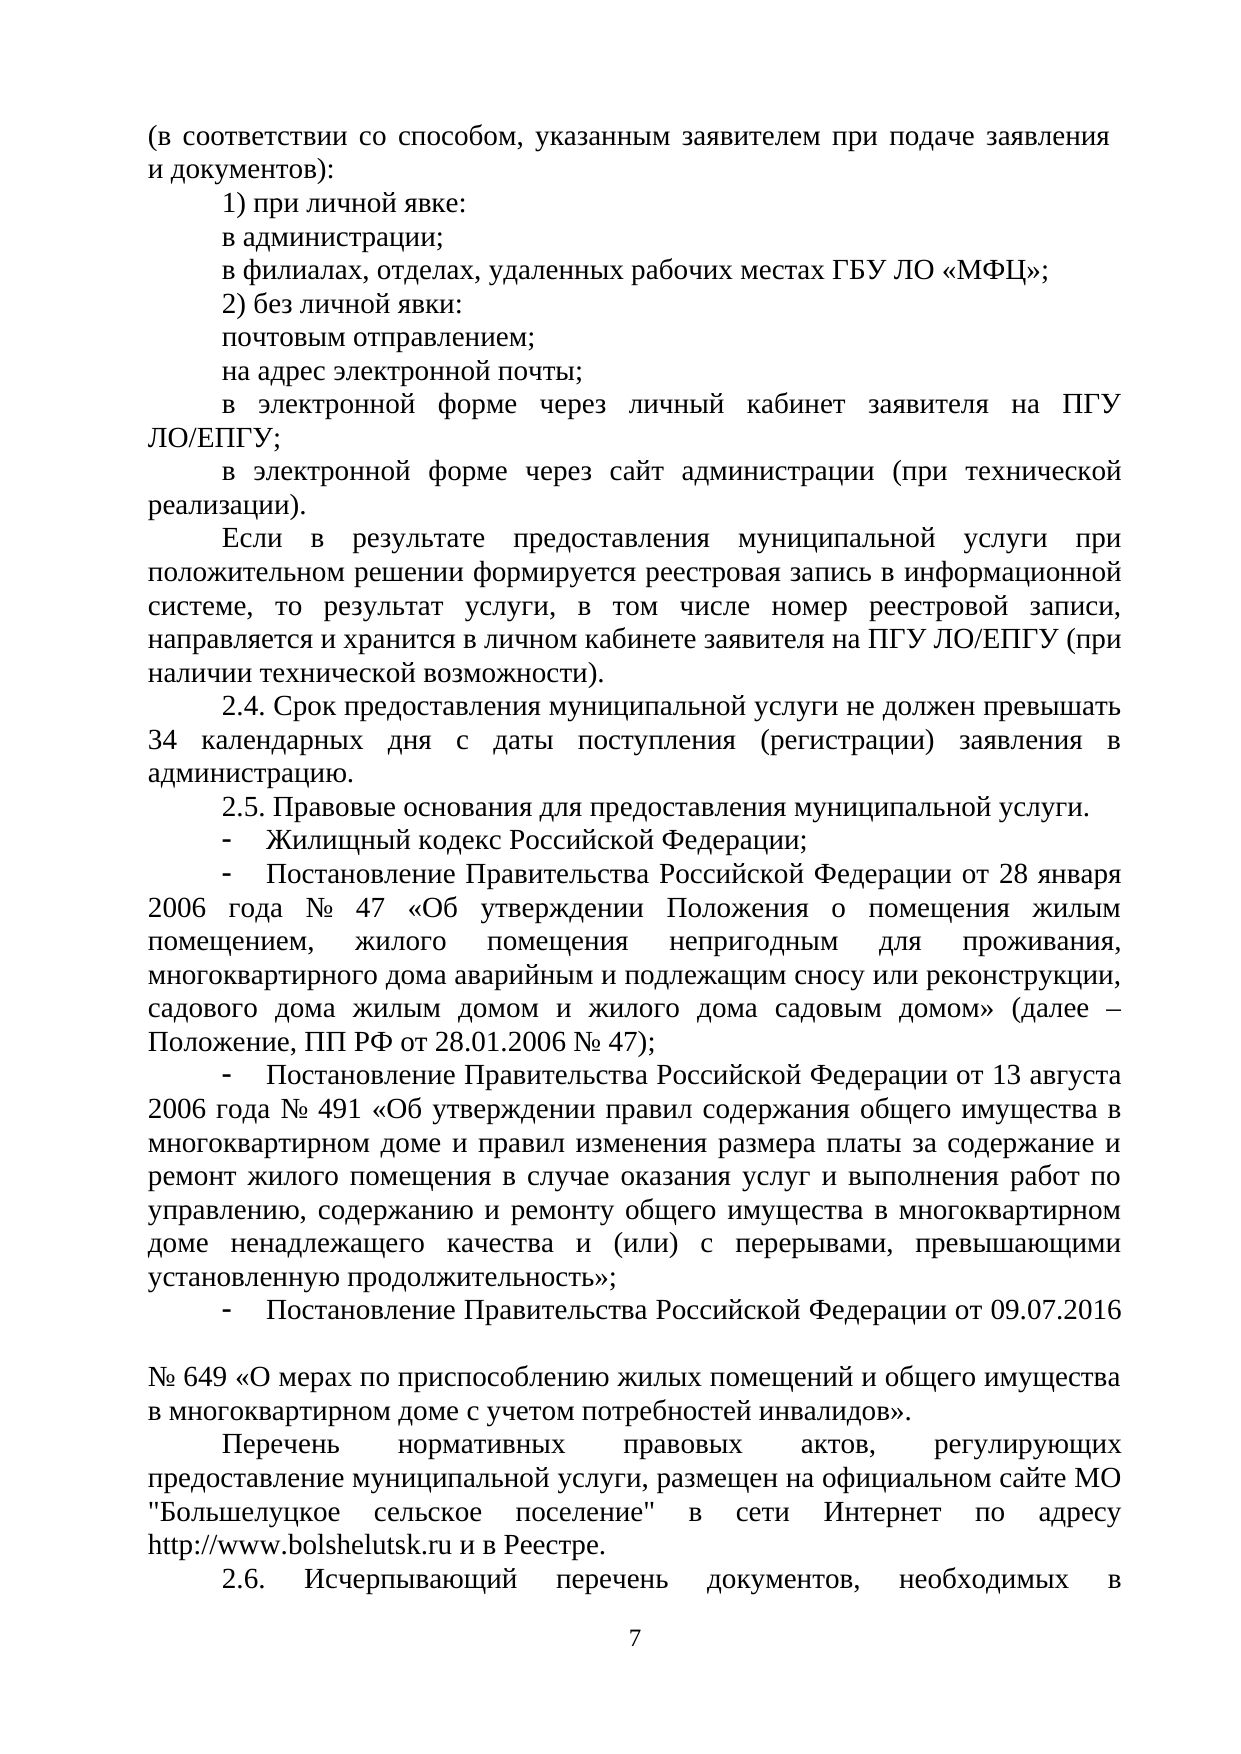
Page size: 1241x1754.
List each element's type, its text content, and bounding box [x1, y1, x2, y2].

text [148, 118, 1122, 185]
text 2) без личной явки: [148, 286, 1122, 319]
text Перечень нормативных правовых актов, регулирующих предоставление муниципальной услуги, размещен на официальном сайте МО "Большелуцкое сельское поселение" в сети Интернет по адресу http://www.bolshelutsk.ru и в Реестре. [148, 1427, 1122, 1561]
text в филиалах, отделах, удаленных рабочих местах ГБУ ЛО «МФЦ»; [148, 252, 1122, 286]
text в электронной форме через личный кабинет заявителя на ПГУ ЛО/ЕПГУ; [148, 386, 1122, 453]
list Постановление Правительства Российской Федерации от 28 января 2006 года № 47 «Об утверждении Положения о помещения жилым помещением, жилого помещения непригодным для проживания, многоквартирного дома аварийным и подлежащим сносу или реконструкции, садового дома жилым домом и жилого дома садовым домом» (далее – Положение, ПП РФ от 28.01.2006 № 47); [148, 856, 1122, 1057]
text почтовым отправлением; [148, 319, 1122, 353]
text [148, 1561, 1122, 1594]
text в электронной форме через сайт администрации (при технической реализации). [148, 453, 1122, 521]
text 2.4. Срок предоставления муниципальной услуги не должен превышать 34 календарных дня с даты поступления (регистрации) заявления в администрацию. [148, 688, 1122, 789]
text в администрации; [148, 219, 1122, 252]
list Постановление Правительства Российской Федерации от 13 августа 2006 года № 491 «Об утверждении правил содержания общего имущества в многоквартирном доме и правил изменения размера платы за содержание и ремонт жилого помещения в случае оказания услуг и выполнения работ по управлению, содержанию и ремонту общего имущества в многоквартирном доме ненадлежащего качества и (или) с перерывами, превышающими установленную продолжительность»; [148, 1057, 1122, 1292]
text 2.5. Правовые основания для предоставления муниципальной услуги. [148, 789, 1122, 822]
text на адрес электронной почты; [148, 353, 1122, 386]
list Жилищный кодекс Российской Федерации; [148, 822, 1122, 856]
text 1) при личной явке: [148, 185, 1122, 219]
text Если в результате предоставления муниципальной услуги при положительном решении формируется реестровая запись в информационной системе, то результат услуги, в том числе номер реестровой записи, направляется и хранится в личном кабинете заявителя на ПГУ ЛО/ЕПГУ (при наличии технической возможности). [148, 521, 1122, 688]
list Постановление Правительства Российской Федерации от 09.07.2016 № 649 «О мерах по приспособлению жилых помещений и общего имущества в многоквартирном доме с учетом потребностей инвалидов». [148, 1292, 1122, 1427]
